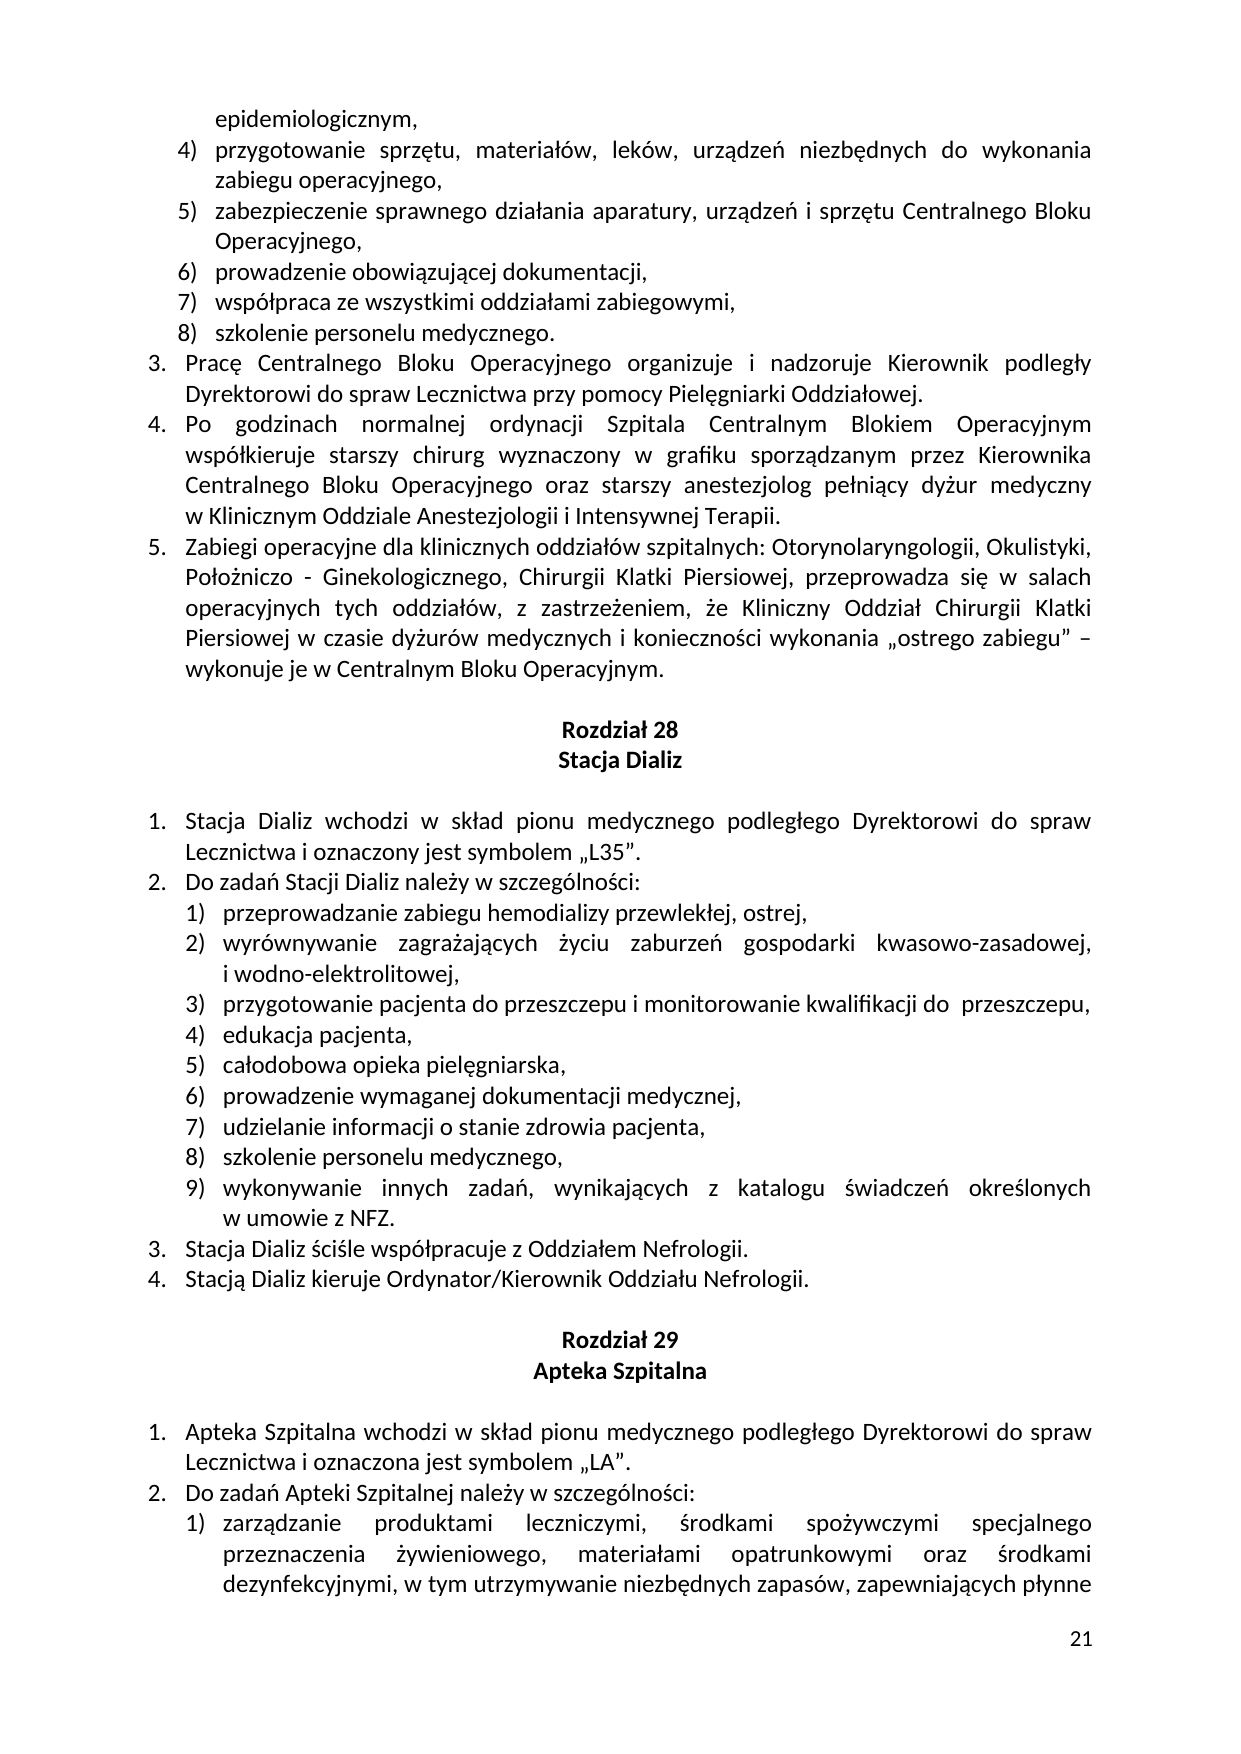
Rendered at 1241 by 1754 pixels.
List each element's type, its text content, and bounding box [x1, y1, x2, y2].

list Apteka Szpitalna wchodzi w skład pionu medycznego podległego Dyrektorowi do spraw Lecznictwa i oznaczona jest symbolem „LA”. [148, 1416, 1093, 1477]
list Stacja Dializ wchodzi w skład pionu medycznego podległego Dyrektorowi do spraw Lecznictwa i oznaczony jest symbolem „L35”. [148, 805, 1093, 866]
list Do zadań Stacji Dializ należy w szczególności: [148, 866, 1093, 897]
list Po godzinach normalnej ordynacji Szpitala Centralnym Blokiem Operacyjnym współkieruje starszy chirurg wyznaczony w grafiku sporządzanym przez Kierownika Centralnego Bloku Operacyjnego oraz starszy anestezjolog pełniący dyżur medyczny w Klinicznym Oddziale Anestezjologii i Intensywnej Terapii. [148, 409, 1093, 531]
list edukacja pacjenta, [185, 1019, 1093, 1049]
list Do zadań Apteki Szpitalnej należy w szczególności: [148, 1477, 1093, 1507]
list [177, 103, 1093, 134]
list Zabiegi operacyjne dla klinicznych oddziałów szpitalnych: Otorynolaryngologii, Okulistyki, Położniczo - Ginekologicznego, Chirurgii Klatki Piersiowej, przeprowadza się w salach operacyjnych tych oddziałów, z zastrzeżeniem, że Kliniczny Oddział Chirurgii Klatki Piersiowej w czasie dyżurów medycznych i konieczności wykonania „ostrego zabiegu” – wykonuje je w Centralnym Bloku Operacyjnym. [148, 531, 1093, 683]
list przygotowanie pacjenta do przeszczepu i monitorowanie kwalifikacji do przeszczepu, [185, 988, 1093, 1019]
list szkolenie personelu medycznego, [185, 1141, 1093, 1172]
list przygotowanie sprzętu, materiałów, leków, urządzeń niezbędnych do wykonania zabiegu operacyjnego, [177, 134, 1093, 195]
list wykonywanie innych zadań, wynikających z katalogu świadczeń określonych w umowie z NFZ. [185, 1172, 1093, 1233]
list szkolenie personelu medycznego. [177, 317, 1093, 348]
text Rozdział 28 [148, 714, 1093, 744]
list Stacją Dializ kieruje Ordynator/Kierownik Oddziału Nefrologii. [148, 1263, 1093, 1294]
text Rozdział 29 [148, 1324, 1093, 1355]
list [185, 1507, 1093, 1599]
text Apteka Szpitalna [148, 1355, 1093, 1385]
list prowadzenie wymaganej dokumentacji medycznej, [185, 1080, 1093, 1111]
list zabezpieczenie sprawnego działania aparatury, urządzeń i sprzętu Centralnego Bloku Operacyjnego, [177, 195, 1093, 256]
list całodobowa opieka pielęgniarska, [185, 1049, 1093, 1080]
text Stacja Dializ [148, 744, 1093, 775]
list Pracę Centralnego Bloku Operacyjnego organizuje i nadzoruje Kierownik podległy Dyrektorowi do spraw Lecznictwa przy pomocy Pielęgniarki Oddziałowej. [148, 348, 1093, 409]
list Stacja Dializ ściśle współpracuje z Oddziałem Nefrologii. [148, 1233, 1093, 1263]
list wyrównywanie zagrażających życiu zaburzeń gospodarki kwasowo-zasadowej, i wodno-elektrolitowej, [185, 927, 1093, 988]
list udzielanie informacji o stanie zdrowia pacjenta, [185, 1111, 1093, 1141]
list współpraca ze wszystkimi oddziałami zabiegowymi, [177, 287, 1093, 317]
list prowadzenie obowiązującej dokumentacji, [177, 256, 1093, 287]
list przeprowadzanie zabiegu hemodializy przewlekłej, ostrej, [185, 897, 1093, 927]
